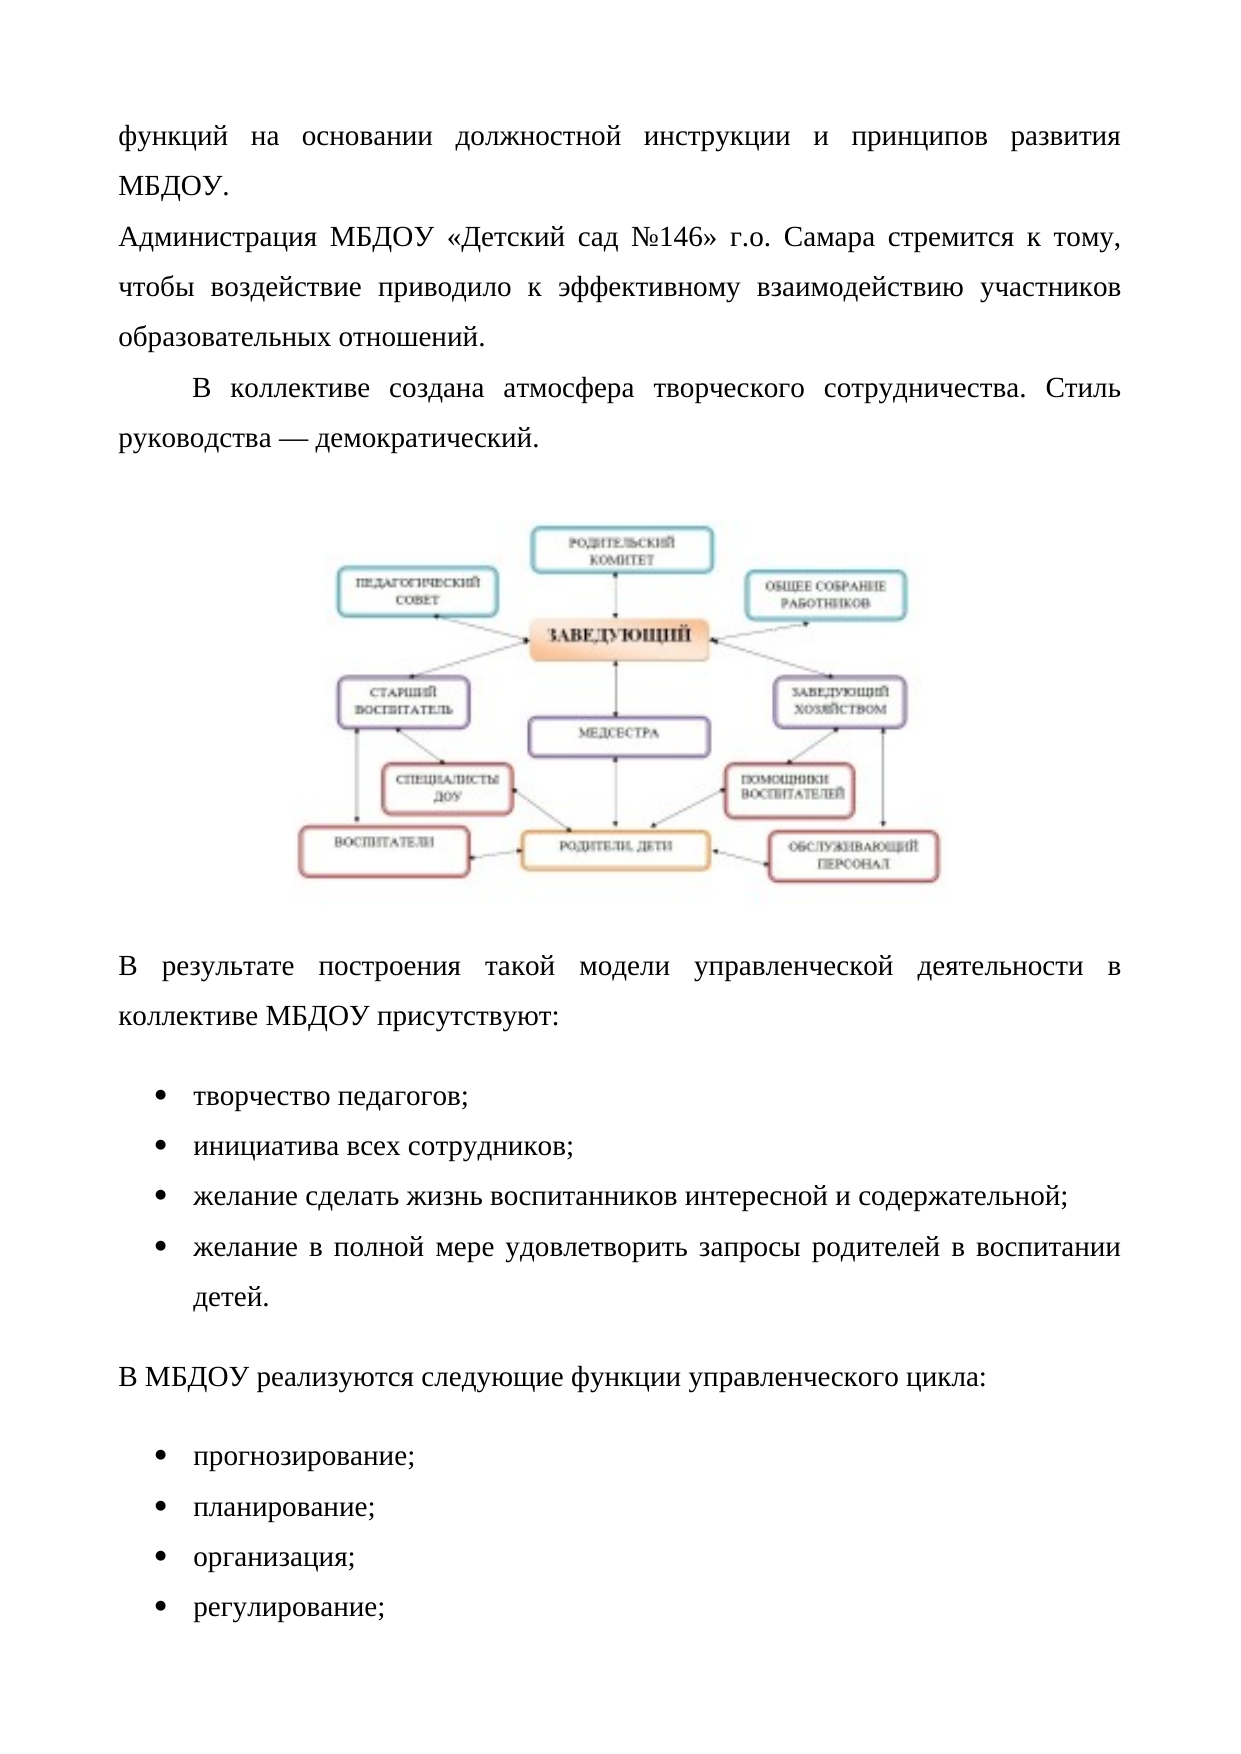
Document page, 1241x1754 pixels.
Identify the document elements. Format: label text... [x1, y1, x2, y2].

list желание сделать жизнь воспитанников интересной и содержательной; [156, 1178, 1122, 1212]
list инициатива всех сотрудников; [156, 1128, 1122, 1162]
text В МБДОУ реализуются следующие функции управленческого цикла: [118, 1359, 1122, 1392]
text Администрация МБДОУ «Детский сад №146» г.о. Самара стремится к тому, чтобы воздействие приводило к эффективному взаимодействию участников образовательных отношений. [118, 219, 1122, 353]
list регулирование; [156, 1589, 1122, 1623]
picture [292, 520, 948, 905]
list планирование; [156, 1489, 1122, 1522]
list творчество педагогов; [156, 1078, 1122, 1111]
list желание в полной мере удовлетворить запросы родителей в воспитании детей. [156, 1229, 1122, 1313]
text В коллективе создана атмосфера творческого сотрудничества. Стиль руководства — демократический. [118, 370, 1122, 453]
list прогнозирование; [156, 1438, 1122, 1472]
text В результате построения такой модели управленческой деятельности в коллективе МБДОУ присутствуют: [118, 948, 1122, 1032]
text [118, 118, 1122, 202]
list организация; [156, 1539, 1122, 1573]
